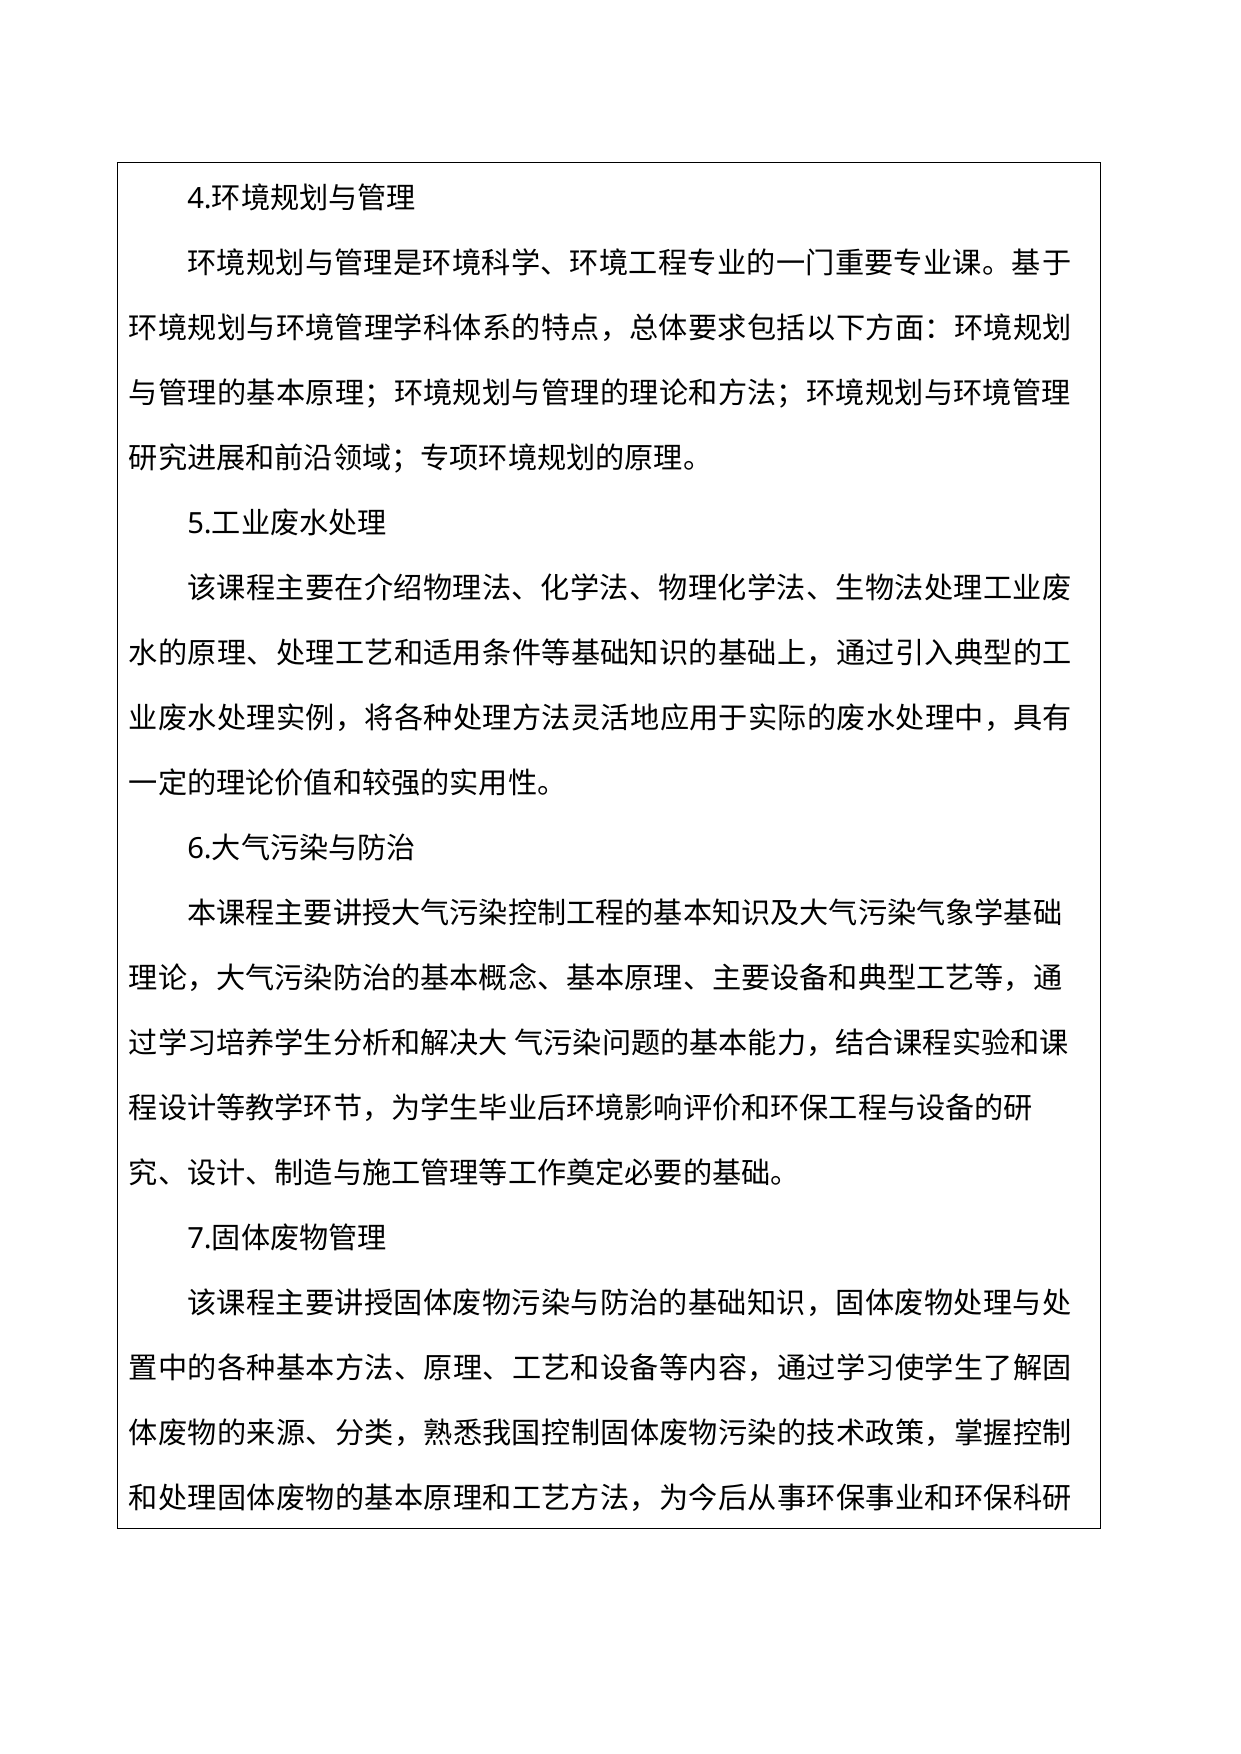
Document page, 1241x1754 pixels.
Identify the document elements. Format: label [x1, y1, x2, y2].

table_header [118, 163, 1100, 1528]
